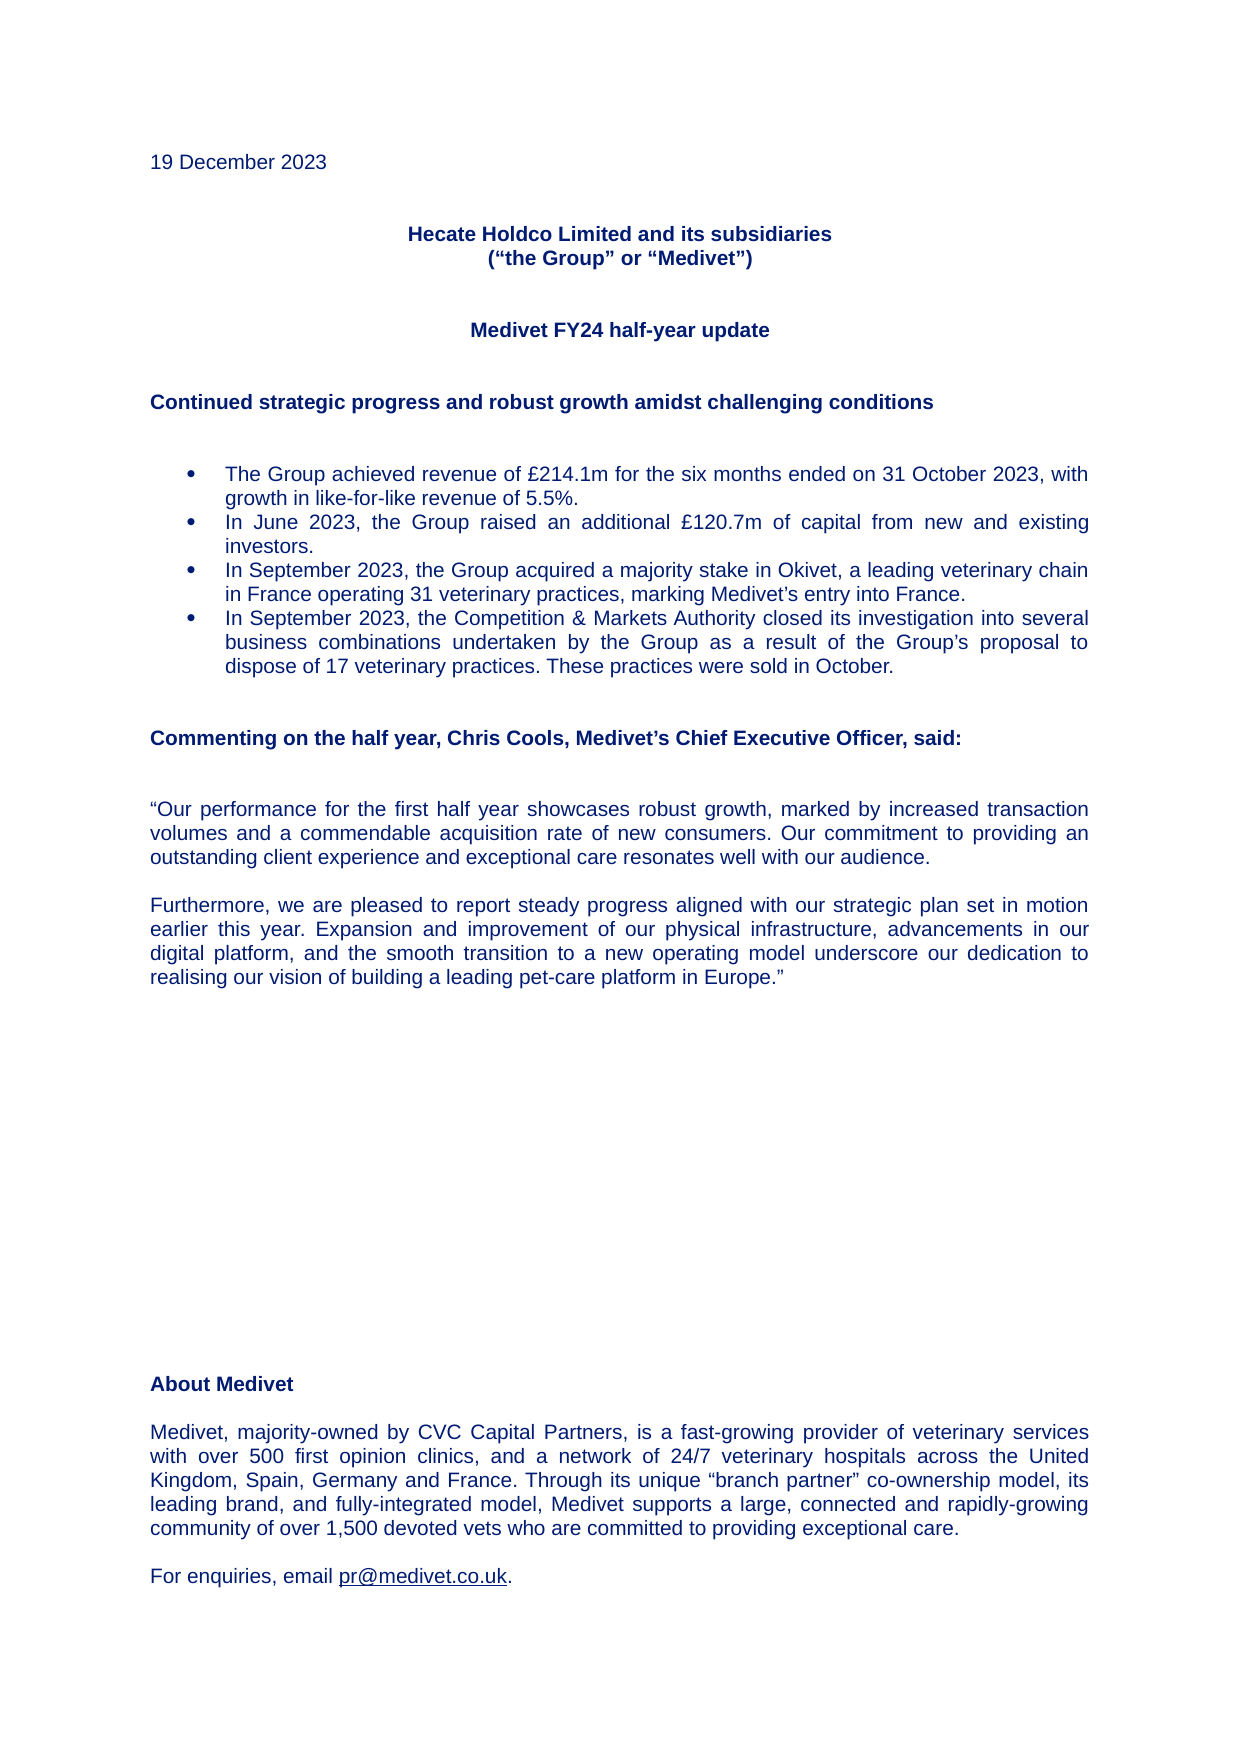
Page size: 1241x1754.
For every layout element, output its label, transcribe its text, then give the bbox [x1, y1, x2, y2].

text Commenting on the half year, Chris Cools, Medivet’s Chief Executive Officer, said: [150, 725, 1090, 749]
text About Medivet [150, 1372, 1090, 1396]
list The Group achieved revenue of £214.1m for the six months ended on 31 October 2023, with growth in like-for-like revenue of 5.5%. [187, 461, 1090, 509]
text For enquiries, email pr@medivet.co.uk. [150, 1564, 1090, 1588]
text Hecate Holdco Limited and its subsidiaries [150, 222, 1090, 246]
text 19 December 2023 [150, 150, 1090, 174]
text Continued strategic progress and robust growth amidst challenging conditions [150, 389, 1090, 413]
text Medivet FY24 half-year update [150, 318, 1090, 342]
list In September 2023, the Competition & Markets Authority closed its investigation into several business combinations undertaken by the Group as a result of the Group’s proposal to dispose of 17 veterinary practices. These practices were sold in October. [187, 606, 1090, 677]
text “Our performance for the first half year showcases robust growth, marked by increased transaction volumes and a commendable acquisition rate of new consumers. Our commitment to providing an outstanding client experience and exceptional care resonates well with our audience. [150, 797, 1090, 869]
text (“the Group” or “Medivet”) [150, 246, 1090, 270]
text Furthermore, we are pleased to report steady progress aligned with our strategic plan set in motion earlier this year. Expansion and improvement of our physical infrastructure, advancements in our digital platform, and the smooth transition to a new operating model underscore our dedication to realising our vision of building a leading pet-care platform in Europe.” [150, 893, 1090, 989]
list In September 2023, the Group acquired a majority stake in Okivet, a leading veterinary chain in France operating 31 veterinary practices, marking Medivet’s entry into France. [187, 557, 1090, 606]
list In June 2023, the Group raised an additional £120.7m of capital from new and existing investors. [187, 509, 1090, 557]
text Medivet, majority-owned by CVC Capital Partners, is a fast-growing provider of veterinary services with over 500 first opinion clinics, and a network of 24/7 veterinary hospitals across the United Kingdom, Spain, Germany and France. Through its unique “branch partner” co-ownership model, its leading brand, and fully-integrated model, Medivet supports a large, connected and rapidly-growing community of over 1,500 devoted vets who are committed to providing exceptional care. [150, 1420, 1090, 1540]
